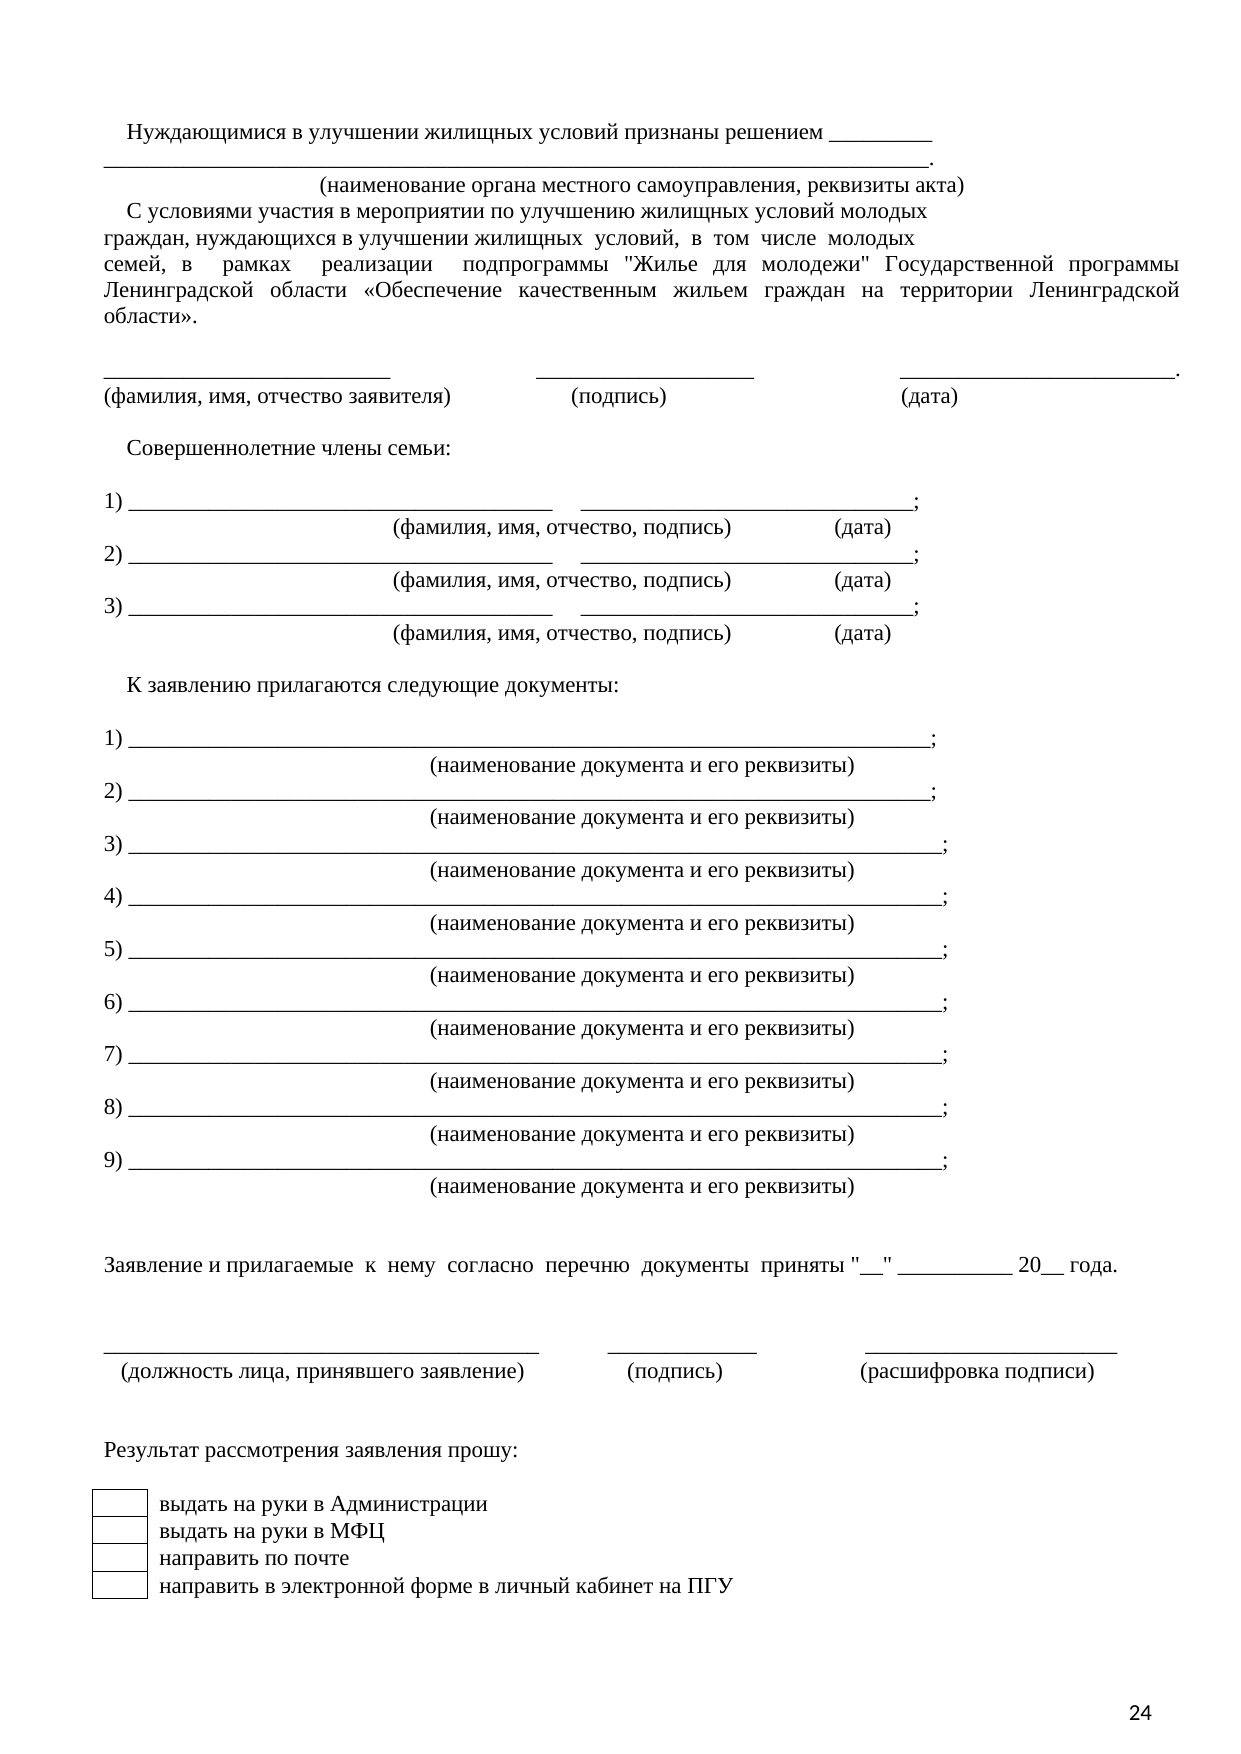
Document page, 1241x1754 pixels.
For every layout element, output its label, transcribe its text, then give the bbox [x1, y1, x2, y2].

text Заявление и прилагаемые к нему согласно перечню документы приняты "__" __________ 20__ года. [103, 1251, 1181, 1278]
text семей, в рамках реализации подпрограммы "Жилье для молодежи" Государственной программы Ленинградской области «Обеспечение качественным жильем граждан на территории Ленинградской области». [103, 250, 1181, 329]
text ________________________________________________________________________. [103, 144, 1181, 171]
text 2) _____________________________________ _____________________________; [103, 540, 1181, 566]
text 8) _______________________________________________________________________; [103, 1093, 1181, 1119]
text (наименование органа местного самоуправления, реквизиты акта) [103, 171, 1181, 197]
text 1) _____________________________________ _____________________________; [103, 487, 1181, 513]
text (фамилия, имя, отчество, подпись) (дата) [103, 513, 1181, 540]
text 2) ______________________________________________________________________; [103, 777, 1181, 803]
text 4) _______________________________________________________________________; [103, 882, 1181, 909]
table_header [93, 1490, 147, 1516]
text (наименование документа и его реквизиты) [103, 1119, 1181, 1146]
table_cell направить по почте [148, 1543, 1163, 1571]
table_cell выдать на руки в МФЦ [148, 1516, 1163, 1543]
text (должность лица, принявшего заявление) (подпись) (расшифровка подписи) [103, 1357, 1181, 1383]
text 1) ______________________________________________________________________; [103, 724, 1181, 751]
text граждан, нуждающихся в улучшении жилищных условий, в том числе молодых [103, 223, 1181, 250]
text ______________________________________ _____________ ______________________ [103, 1330, 1181, 1357]
text (наименование документа и его реквизиты) [103, 1067, 1181, 1093]
text (наименование документа и его реквизиты) [103, 751, 1181, 777]
text 9) _______________________________________________________________________; [103, 1146, 1181, 1172]
text (наименование документа и его реквизиты) [103, 961, 1181, 988]
text 6) _______________________________________________________________________; [103, 988, 1181, 1014]
text 3) _____________________________________ _____________________________; [103, 592, 1181, 619]
text К заявлению прилагаются следующие документы: [103, 672, 1181, 698]
text Результат рассмотрения заявления прошу: [103, 1436, 1152, 1462]
table_cell [93, 1572, 147, 1598]
text (фамилия, имя, отчество, подпись) (дата) [103, 566, 1181, 592]
text Нуждающимися в улучшении жилищных условий признаны решением _________ [103, 118, 1181, 144]
text 7) _______________________________________________________________________; [103, 1041, 1181, 1067]
text 3) _______________________________________________________________________; [103, 830, 1181, 856]
text (наименование документа и его реквизиты) [103, 1172, 1181, 1199]
text _________________________ ___________________ ________________________. (фамилия, имя, отчество заявителя) (подпись) (дата) [103, 355, 1181, 408]
table_header выдать на руки в Администрации [148, 1489, 1163, 1516]
text Совершеннолетние члены семьи: [103, 434, 1181, 461]
text С условиями участия в мероприятии по улучшению жилищных условий молодых [103, 197, 1181, 223]
table_cell [93, 1544, 147, 1571]
text 5) _______________________________________________________________________; [103, 935, 1181, 961]
text (наименование документа и его реквизиты) [103, 803, 1181, 830]
text (наименование документа и его реквизиты) [103, 1014, 1181, 1041]
text (фамилия, имя, отчество, подпись) (дата) [103, 619, 1181, 645]
text (наименование документа и его реквизиты) [103, 856, 1181, 882]
table_cell направить в электронной форме в личный кабинет на ПГУ [148, 1571, 1163, 1598]
table_cell [93, 1517, 147, 1543]
text (наименование документа и его реквизиты) [103, 909, 1181, 935]
